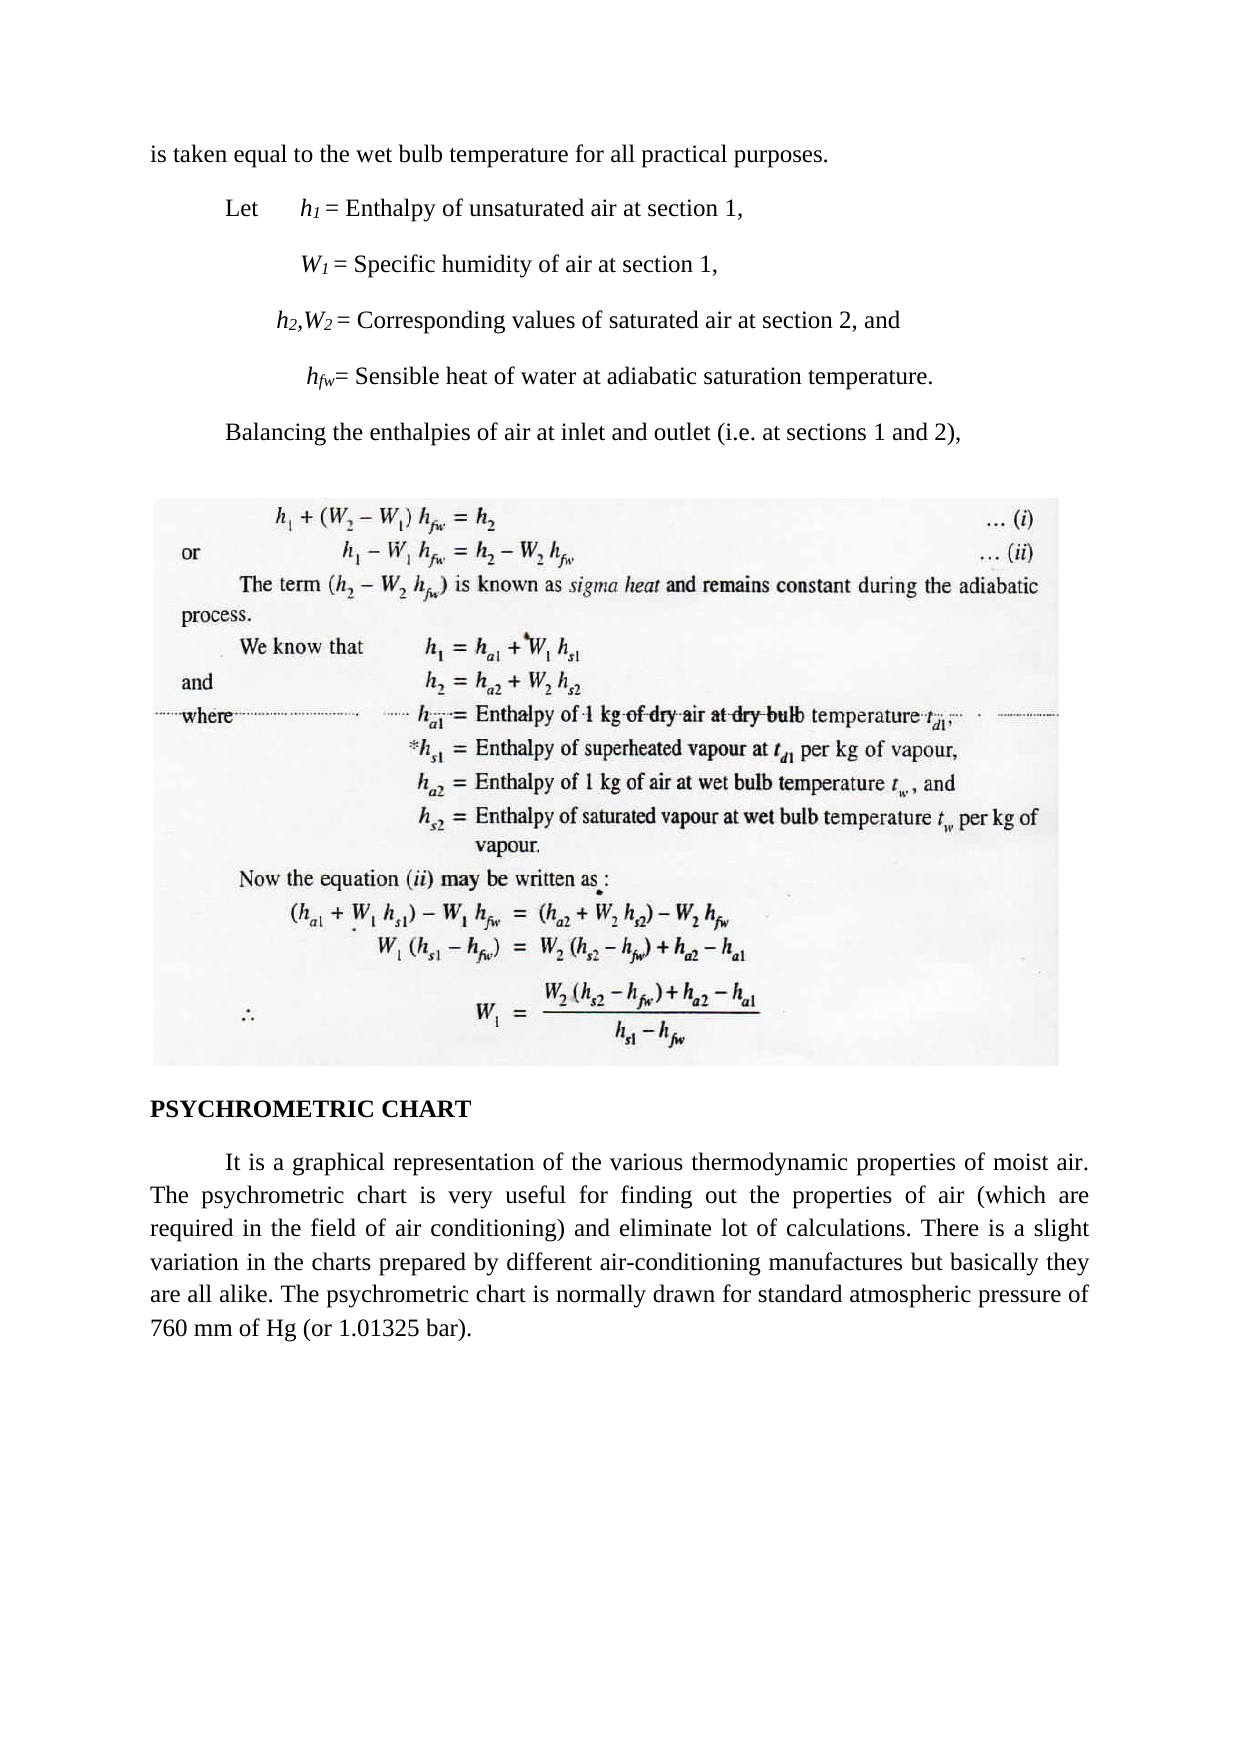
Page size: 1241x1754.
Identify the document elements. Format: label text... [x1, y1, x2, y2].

text hfw= Sensible heat of water at adiabatic saturation temperature. [306, 361, 1159, 392]
subtitle PSYCHROMETRIC CHART [150, 1094, 1159, 1123]
text W1 = Specific humidity of air at section 1, [300, 249, 1159, 280]
text Let h1 = Enthalpy of unsaturated air at section 1, [225, 193, 1159, 224]
picture [153, 498, 1059, 1066]
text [150, 139, 1090, 168]
text It is a graphical representation of the various thermodynamic properties of moist air. The psychrometric chart is very useful for finding out the properties of air (which are required in the field of air conditioning) and eliminate lot of calculations. There is a slight variation in the charts prepared by different air-conditioning manufactures but basically they are all alike. The psychrometric chart is normally drawn for standard atmospheric pressure of 760 mm of Hg (or 1.01325 bar). [150, 1147, 1091, 1341]
text Balancing the enthalpies of air at inlet and outlet (i.e. at sections 1 and 2), [225, 417, 1159, 446]
text h2,W2 = Corresponding values of saturated air at section 2, and [221, 305, 955, 336]
